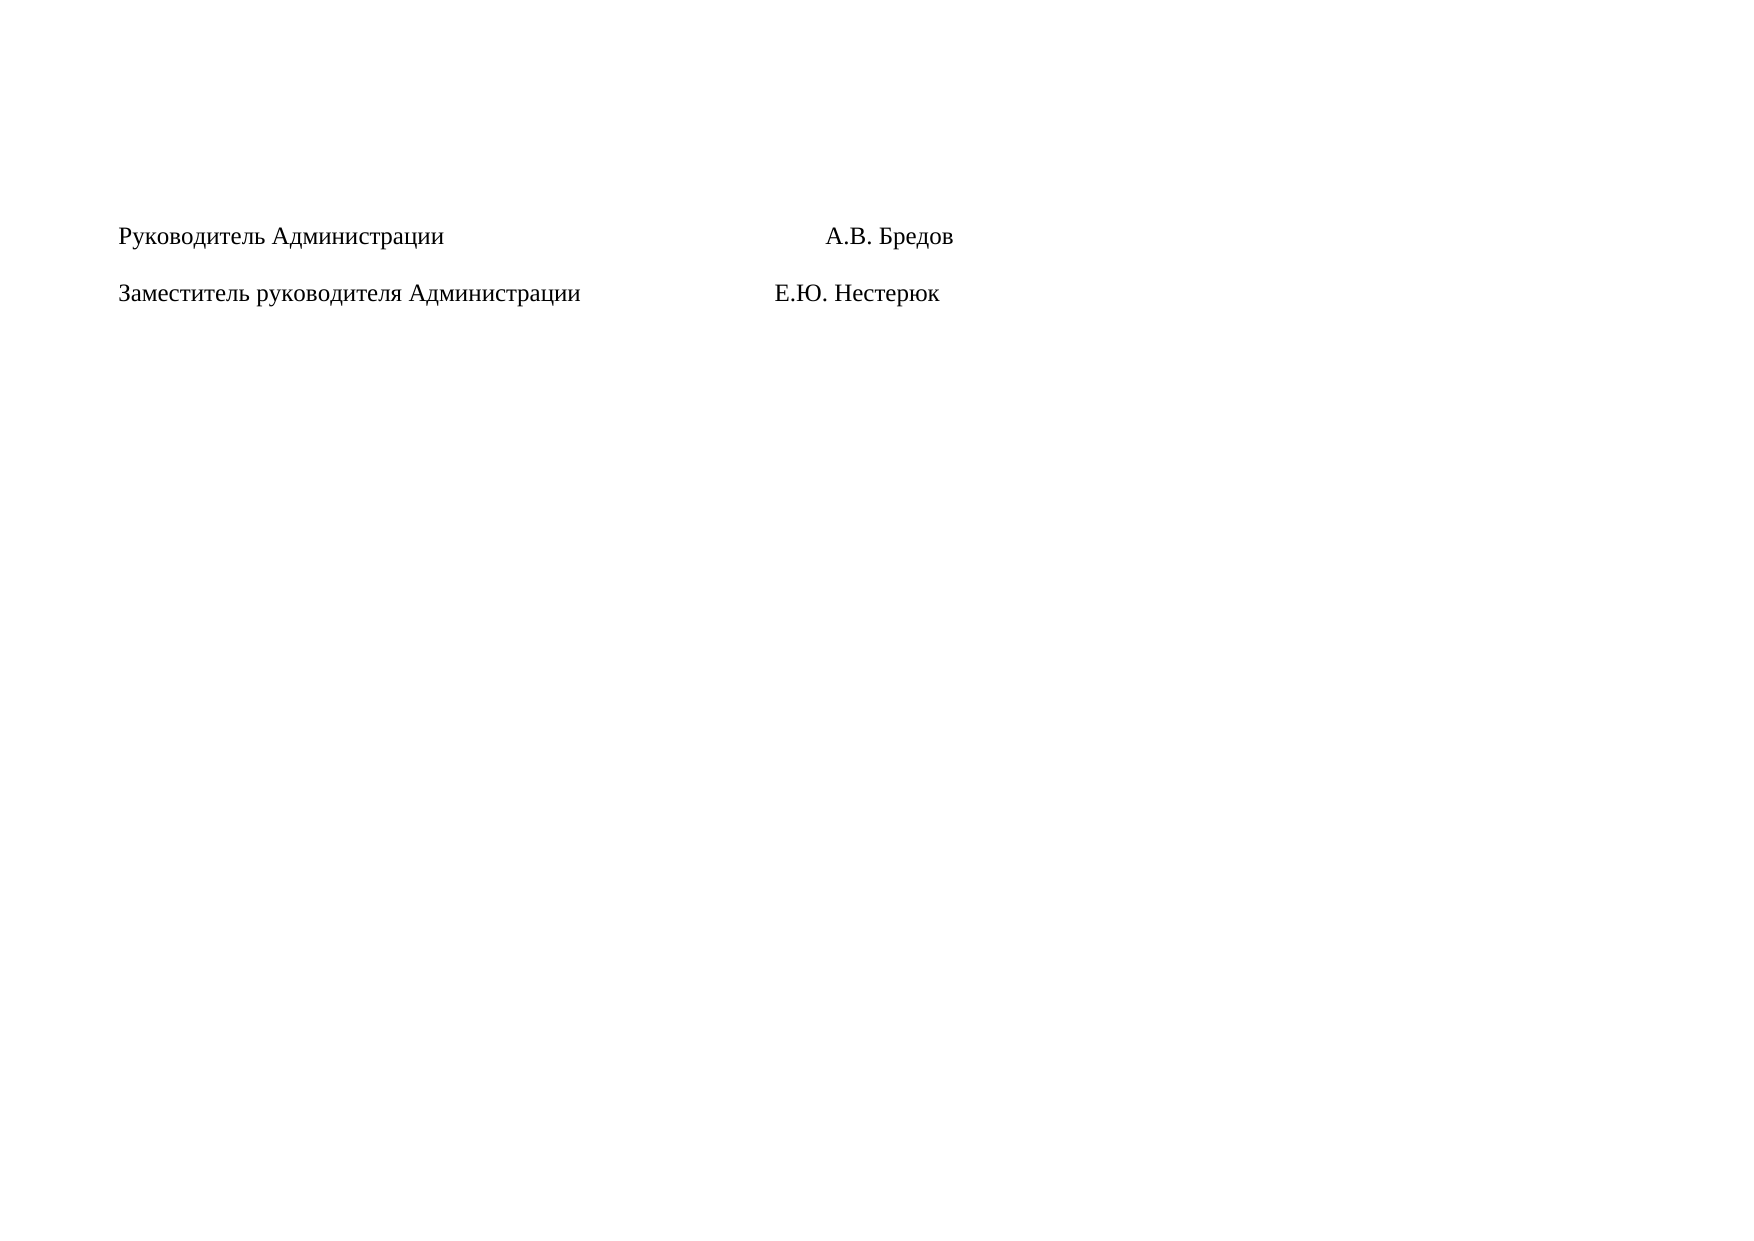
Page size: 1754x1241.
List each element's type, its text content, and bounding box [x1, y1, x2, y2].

text Заместитель руководителя Администрации Е.Ю. Нестерюк [118, 278, 1636, 307]
text Руководитель Администрации А.В. Бредов [118, 221, 1636, 249]
